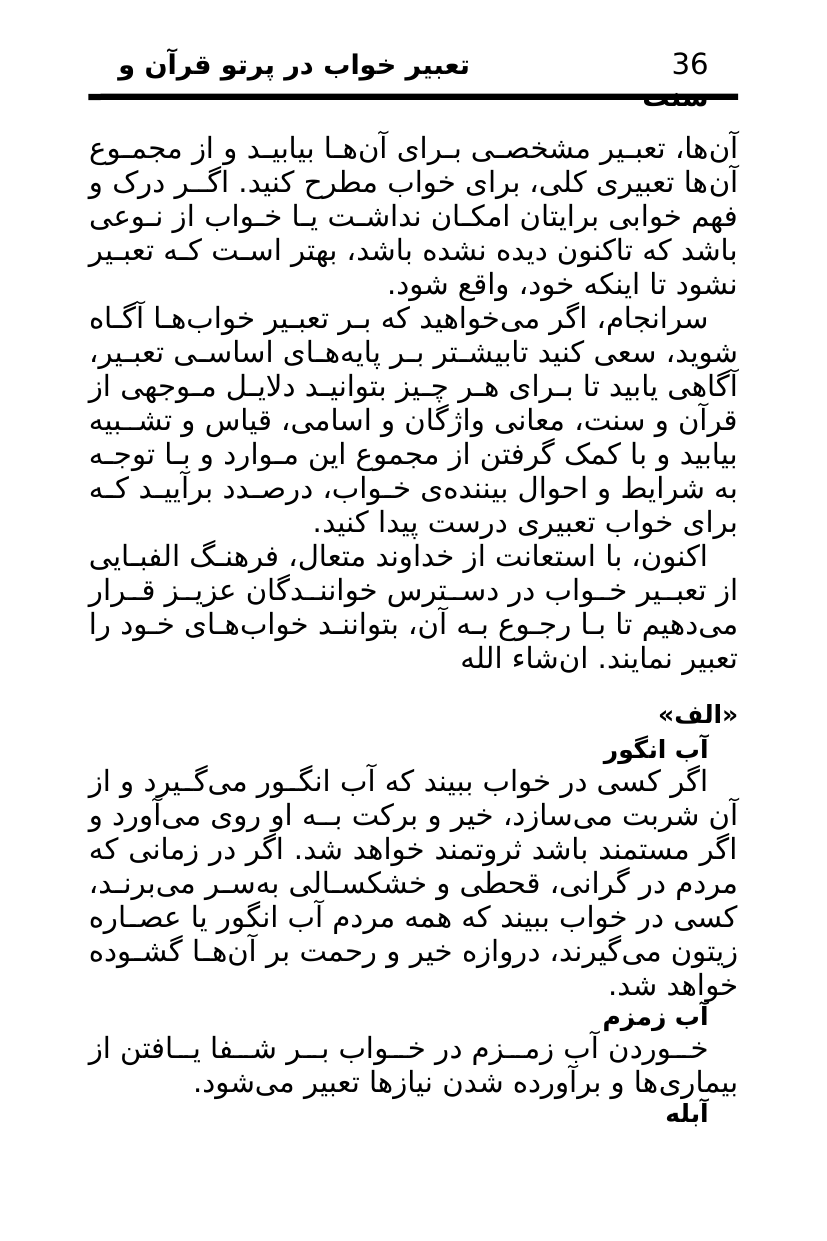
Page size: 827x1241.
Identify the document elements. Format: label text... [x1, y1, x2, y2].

subtitle «الف» [89, 700, 738, 729]
text اکنون، با استعانت از خداوند متعال، فرهنگ الفبایی از تعبیر خواب در دسترس خوانندگان عزیز قرار می‌دهیم تا با رجوع به آن، بتوانند خواب‌های خود را تعبیر نمایند. ان‌شاء الله [89, 539, 738, 675]
text آبله [89, 1099, 738, 1128]
text خوردن آب زمزم در خواب بر شفا یافتن از بیماری‌ها و برآورده شدن نیازها تعبیر می‌شود. [89, 1031, 738, 1099]
text آب انگور [89, 735, 738, 764]
text آب زمزم [89, 1002, 738, 1031]
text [89, 132, 738, 301]
text اگر کسی در خواب ببیند که آب انگور می‌گیرد و از آن شربت می‌سازد، خیر و برکت به او روی می‌آورد و اگر مستمند باشد ثروتمند خواهد شد. اگر در زمانی که مردم در گرانی، قحطی و خشکسالی به‌سر می‌برند، کسی در خواب ببیند که همه مردم آب انگور یا عصاره زیتون می‌گیرند، دروازه خیر و رحمت بر آن‌ها گشوده خواهد شد. [89, 764, 738, 1002]
text سرانجام، اگر می‌خواهید که بر تعبیر خواب‌ها آگاه شوید، سعی کنید تابیشتر بر پایه‌های اساسی تعبیر، آگاهی یابید تا برای هر چیز بتوانید دلایل موجهی از قرآن و سنت، معانی واژگان و اسامی، قیاس و تشبیه بیابید و با کمک گرفتن از مجموع این موارد و با توجه به شرایط و احوال بیننده‌ی خواب، درصدد برآیید که برای خواب تعبیری درست پیدا کنید. [89, 301, 738, 539]
